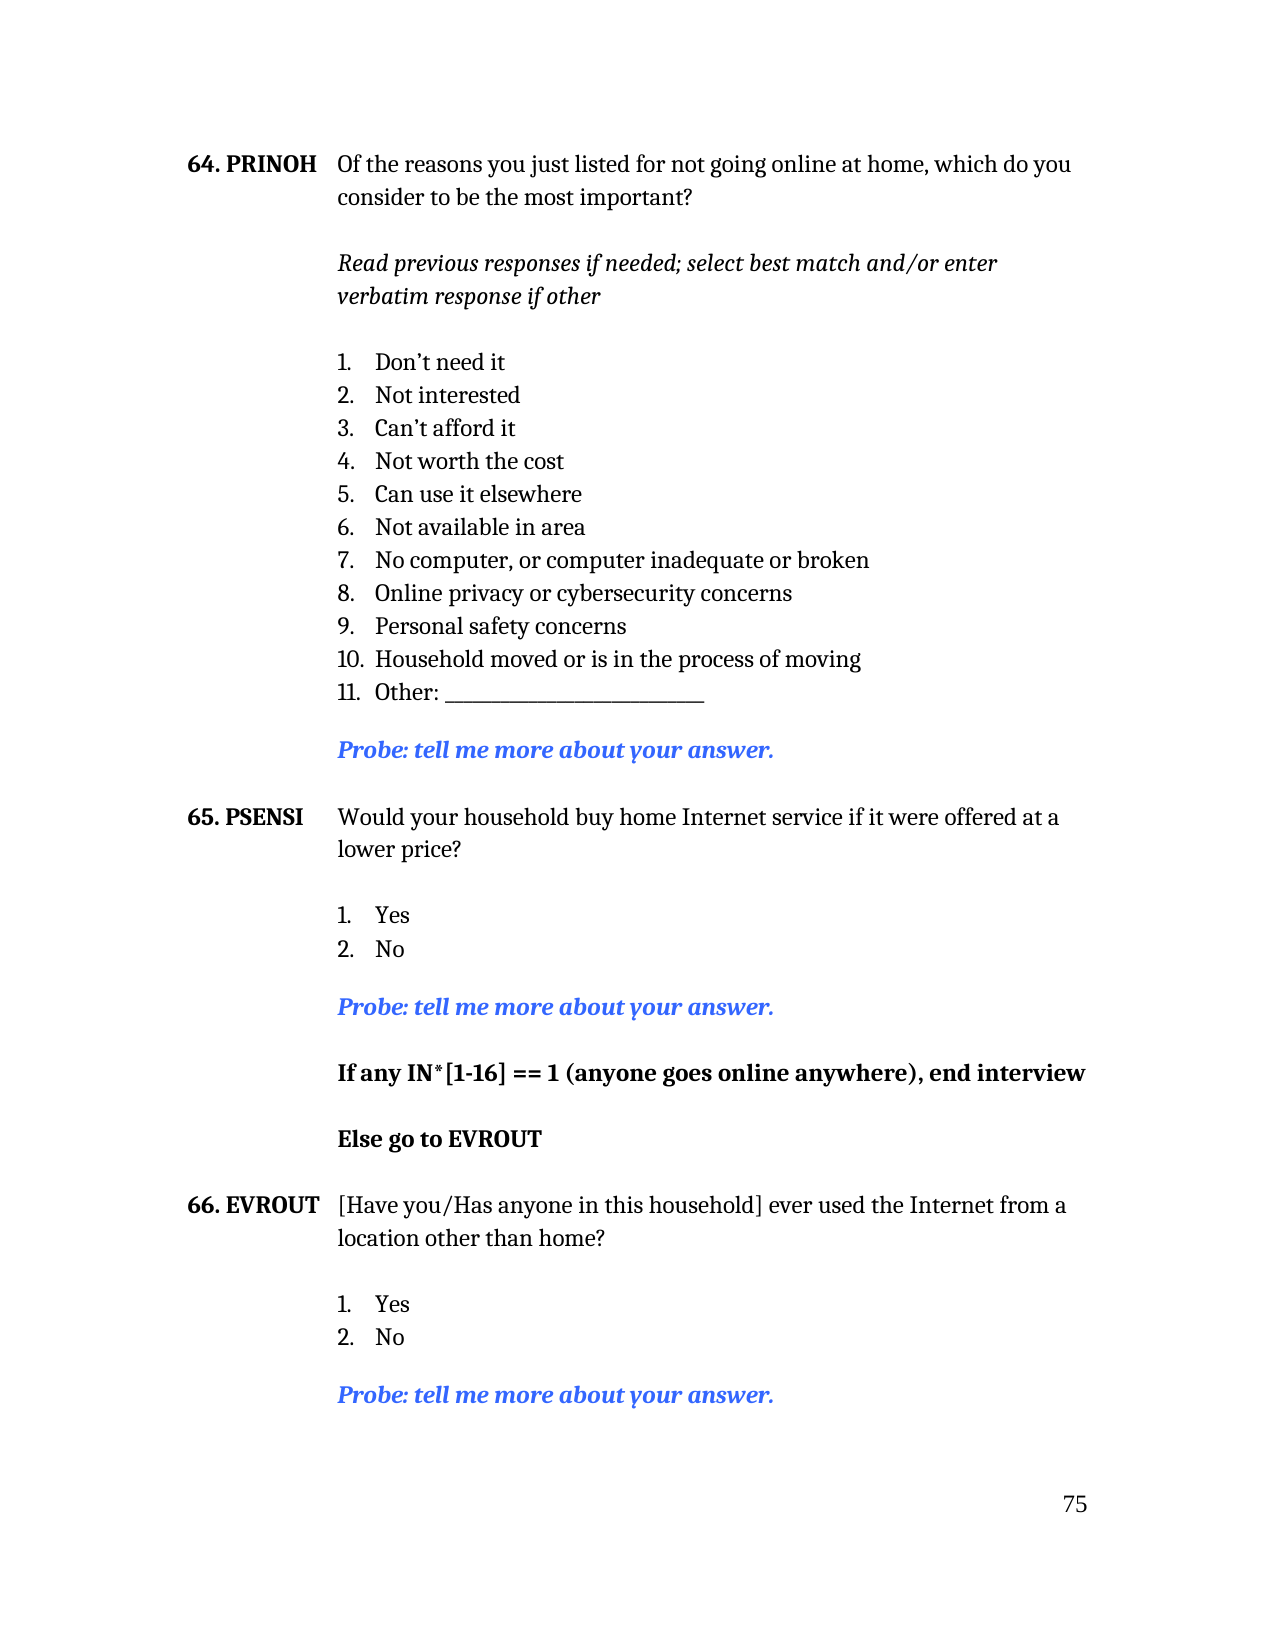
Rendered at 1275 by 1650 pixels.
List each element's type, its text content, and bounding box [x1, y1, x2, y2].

list Can’t afford it [337, 414, 1087, 443]
list Not available in area [337, 513, 1087, 542]
list Not worth the cost [337, 447, 1087, 476]
text 66. EVROUT [Have you/Has anyone in this household] ever used the Internet from a location other than home? [187, 1191, 1087, 1252]
text Probe: tell me more about your answer. [262, 1381, 1087, 1409]
list No [337, 934, 1087, 963]
text If any IN*[1-16] == 1 (anyone goes online anywhere), end interview [337, 1058, 1087, 1120]
list No [337, 1323, 1087, 1351]
list Household moved or is in the process of moving [337, 645, 1087, 674]
list Other: ____________________________ [337, 678, 1087, 707]
text 65. PSENSI Would your household buy home Internet service if it were offered at a lower price? [187, 802, 1087, 864]
list Online privacy or cybersecurity concerns [337, 579, 1087, 608]
text Read previous responses if needed; select best match and/or enter verbatim response if other [337, 249, 1087, 311]
text Probe: tell me more about your answer. [262, 992, 1087, 1021]
list No computer, or computer inadequate or broken [337, 546, 1087, 575]
text 64. PRINOH Of the reasons you just listed for not going online at home, which do you consider to be the most important? [187, 150, 1087, 212]
list Yes [337, 901, 1087, 930]
list Not interested [337, 381, 1087, 410]
text Probe: tell me more about your answer. [262, 736, 1087, 765]
list Can use it elsewhere [337, 480, 1087, 509]
list Don’t need it [337, 348, 1087, 377]
list Yes [337, 1290, 1087, 1318]
text Else go to EVROUT [337, 1124, 1087, 1153]
list Personal safety concerns [337, 612, 1087, 641]
